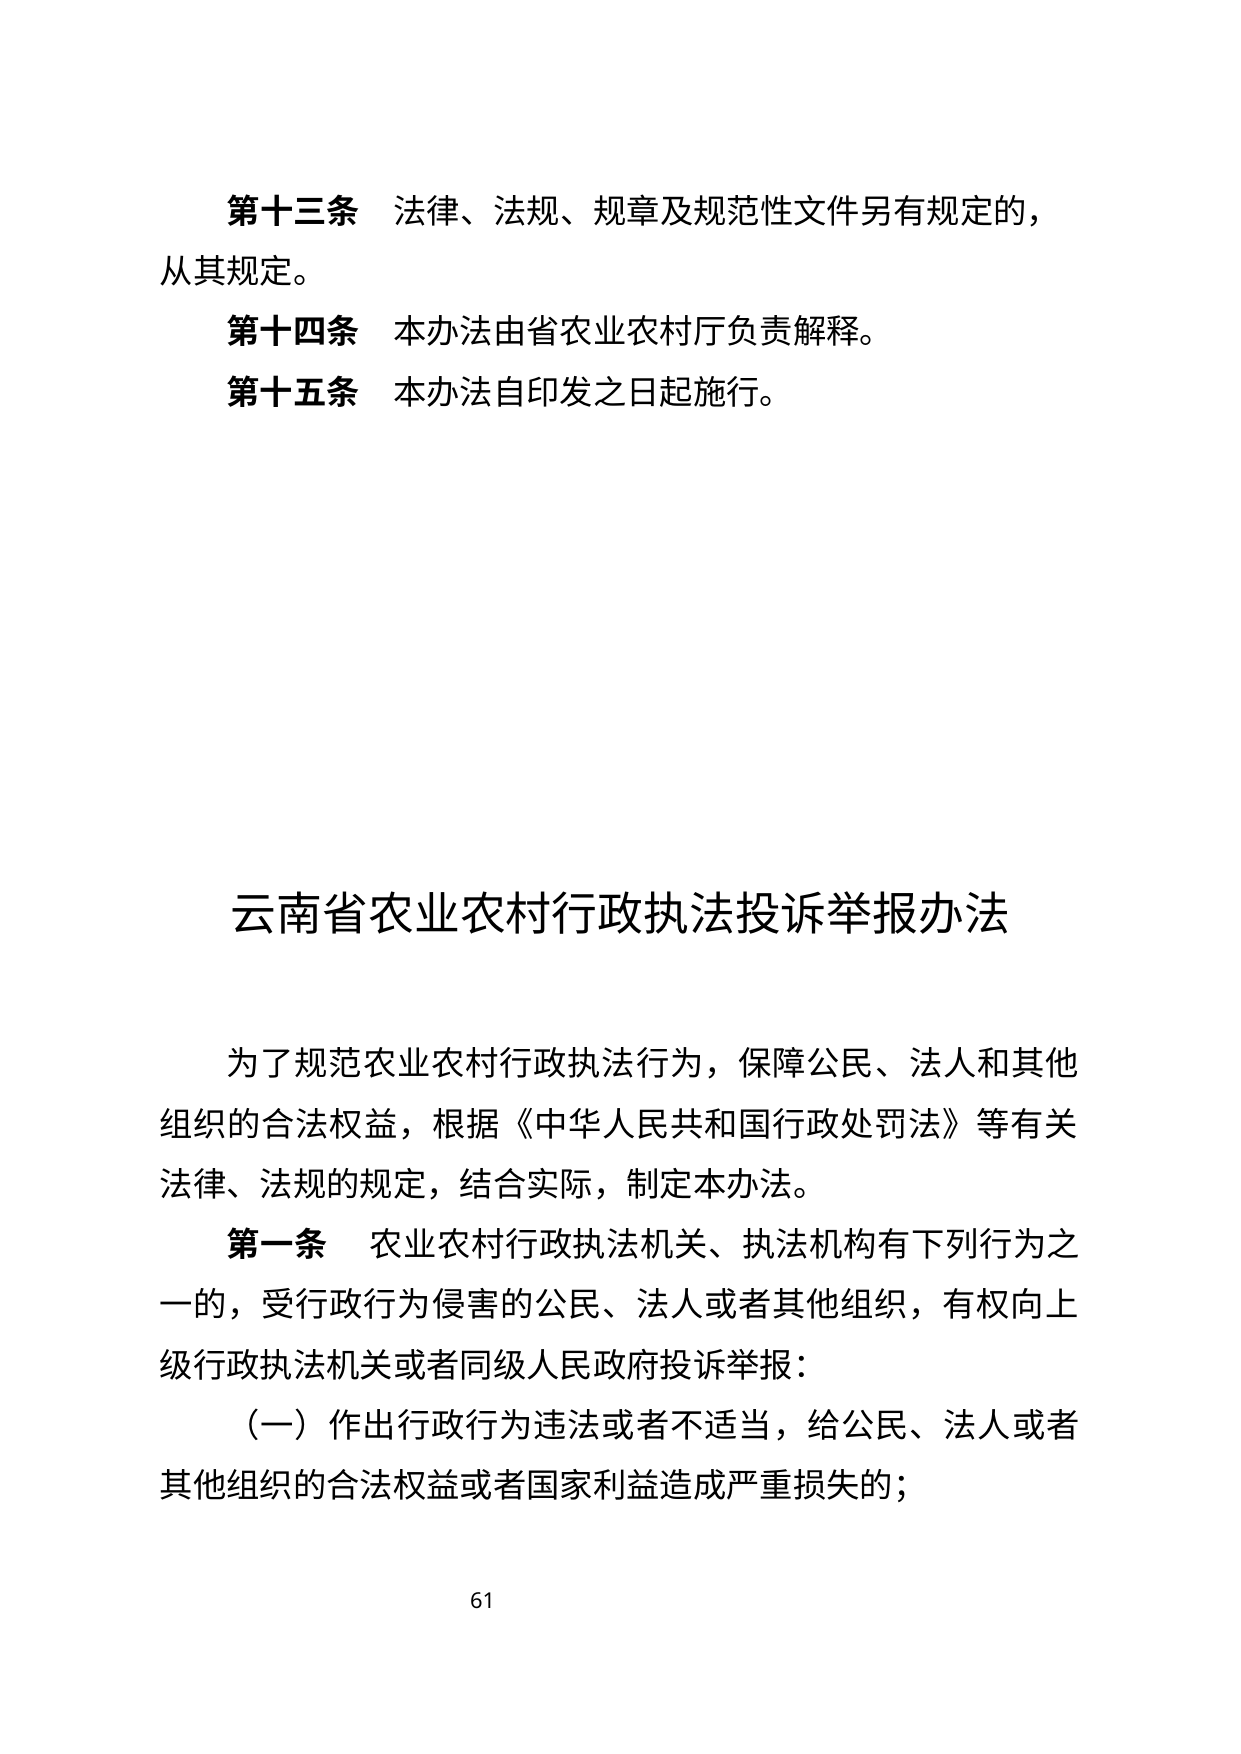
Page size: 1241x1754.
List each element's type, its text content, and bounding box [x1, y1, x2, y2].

text 第十五条 本办法自印发之日起施行。 [159, 359, 1081, 420]
text 第十三条 法律、法规、规章及规范性文件另有规定的，从其规定。 [159, 178, 1081, 299]
text 为了规范农业农村行政执法行为，保障公民、法人和其他组织的合法权益，根据《中华人民共和国行政处罚法》等有关法律、法规的规定，结合实际，制定本办法。 [159, 1031, 1081, 1212]
text 第一条 农业农村行政执法机关、执法机构有下列行为之一的，受行政行为侵害的公民、法人或者其他组织，有权向上级行政执法机关或者同级人民政府投诉举报： [159, 1212, 1081, 1393]
text 第十四条 本办法由省农业农村厅负责解释。 [159, 299, 1081, 359]
text 云南省农业农村行政执法投诉举报办法 [159, 850, 1081, 971]
text （一）作出行政行为违法或者不适当，给公民、法人或者其他组织的合法权益或者国家利益造成严重损失的； [159, 1393, 1081, 1513]
